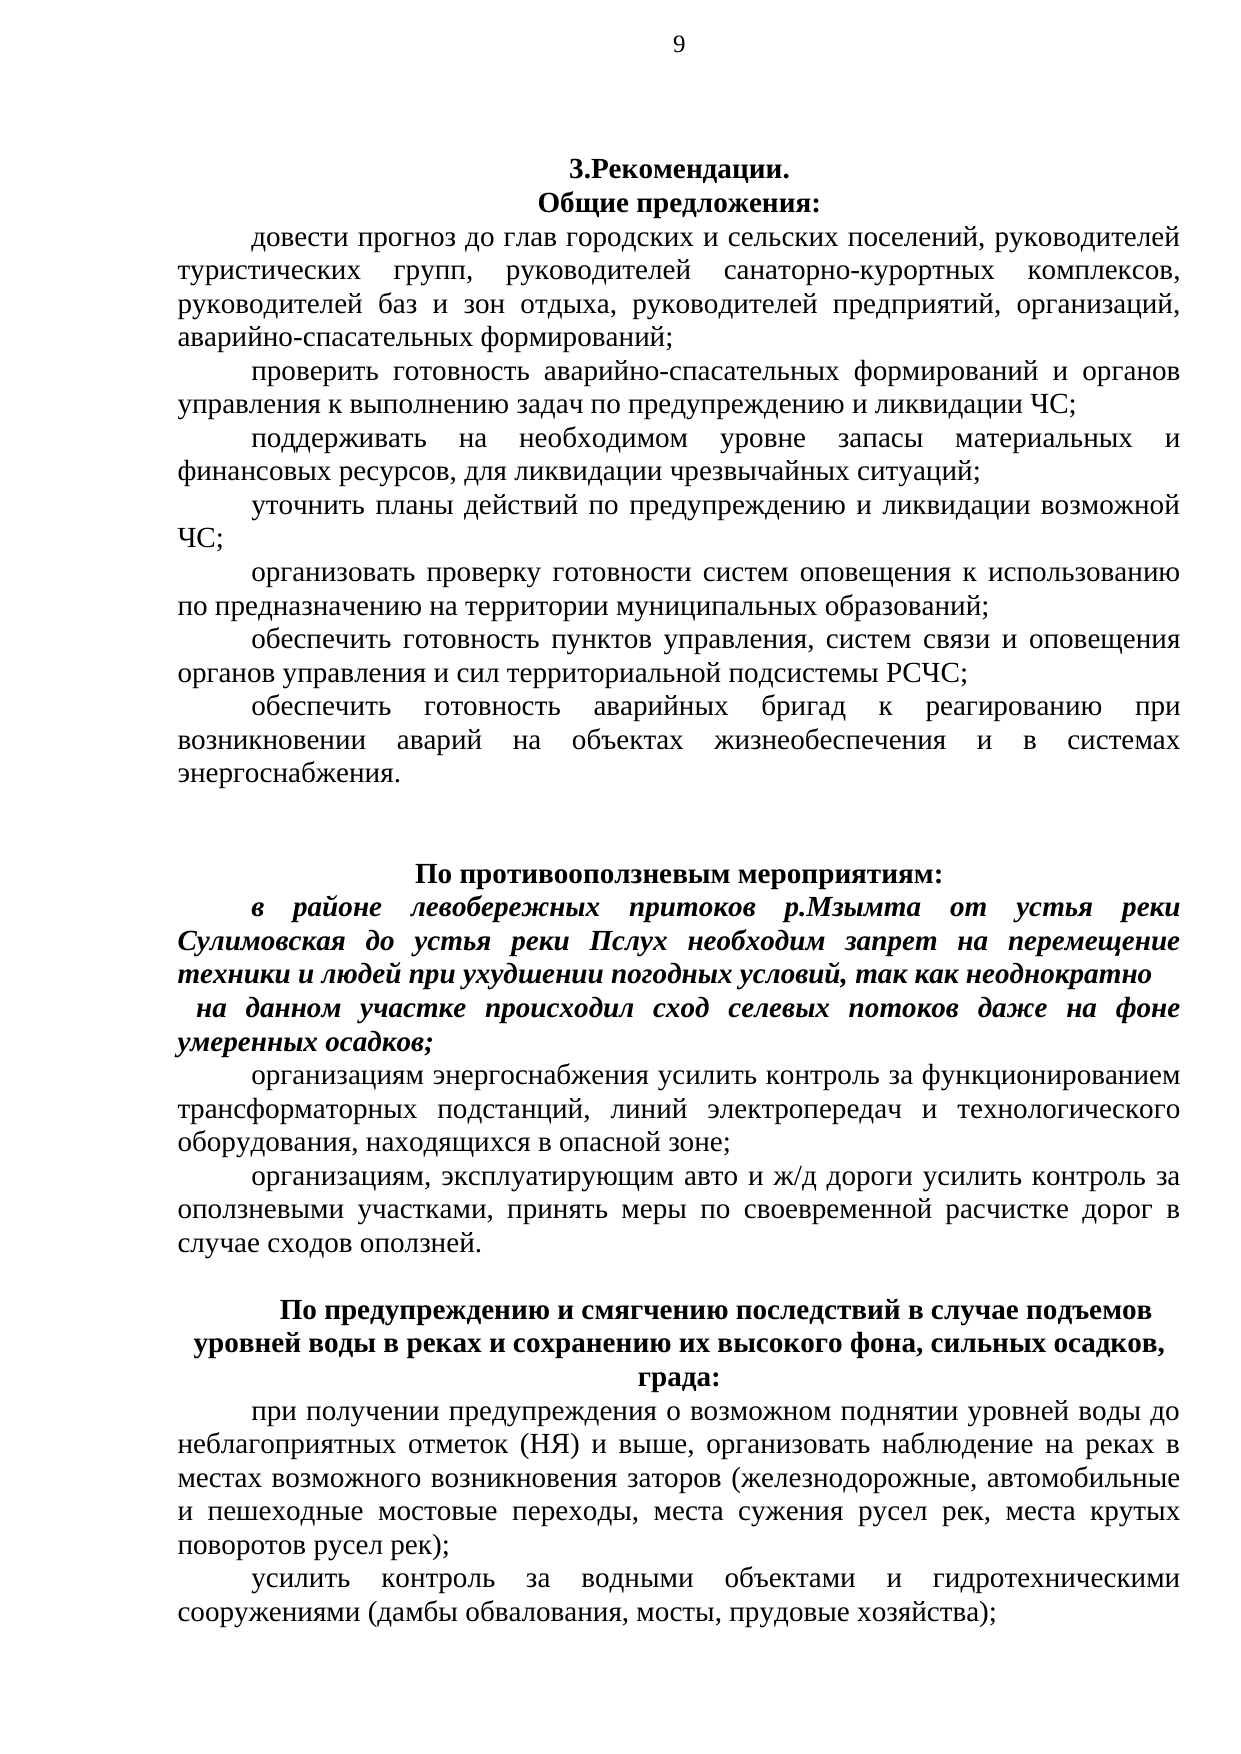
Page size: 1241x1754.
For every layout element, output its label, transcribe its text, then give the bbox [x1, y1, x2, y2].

text проверить готовность аварийно-спасательных формирований и органов управления к выполнению задач по предупреждению и ликвидации ЧС; [177, 353, 1181, 420]
text Общие предложения: [177, 185, 1181, 219]
text на данном участке происходил сход селевых потоков даже на фоне умеренных осадков; [177, 990, 1181, 1057]
text усилить контроль за водными объектами и гидротехническими сооружениями (дамбы обвалования, мосты, прудовые хозяйства); [177, 1560, 1181, 1627]
text организациям, эксплуатирующим авто и ж/д дороги усилить контроль за оползневыми участками, принять меры по своевременной расчистке дорог в случае сходов оползней. [177, 1158, 1181, 1258]
text при получении предупреждения о возможном поднятии уровней воды до неблагоприятных отметок (НЯ) и выше, организовать наблюдение на реках в местах возможного возникновения заторов (железнодорожные, автомобильные и пешеходные мостовые переходы, места сужения русел рек, места крутых поворотов русел рек); [177, 1393, 1181, 1560]
text обеспечить готовность аварийных бригад к реагированию при возникновении аварий на объектах жизнеобеспечения и в системах энергоснабжения. [177, 688, 1181, 789]
text организациям энергоснабжения усилить контроль за функционированием трансформаторных подстанций, линий электропередач и технологического оборудования, находящихся в опасной зоне; [177, 1057, 1181, 1158]
text обеспечить готовность пунктов управления, систем связи и оповещения органов управления и сил территориальной подсистемы РСЧС; [177, 621, 1181, 688]
text организовать проверку готовности систем оповещения к использованию по предназначению на территории муниципальных образований; [177, 554, 1181, 621]
text уточнить планы действий по предупреждению и ликвидации возможной ЧС; [177, 487, 1181, 554]
text По предупреждению и смягчению последствий в случае подъемов уровней воды в реках и сохранению их высокого фона, сильных осадков, града: [177, 1292, 1181, 1393]
text поддерживать на необходимом уровне запасы материальных и финансовых ресурсов, для ликвидации чрезвычайных ситуаций; [177, 420, 1181, 487]
text довести прогноз до глав городских и сельских поселений, руководителей туристических групп, руководителей санаторно-курортных комплексов, руководителей баз и зон отдыха, руководителей предприятий, организаций, аварийно-спасательных формирований; [177, 219, 1181, 353]
text 3.Рекомендации. [177, 152, 1181, 185]
text По противооползневым мероприятиям: [177, 856, 1181, 889]
text в районе левобережных притоков р.Мзымта от устья реки Сулимовская до устья реки Пслух необходим запрет на перемещение техники и людей при ухудшении погодных условий, так как неоднократно [177, 889, 1181, 990]
